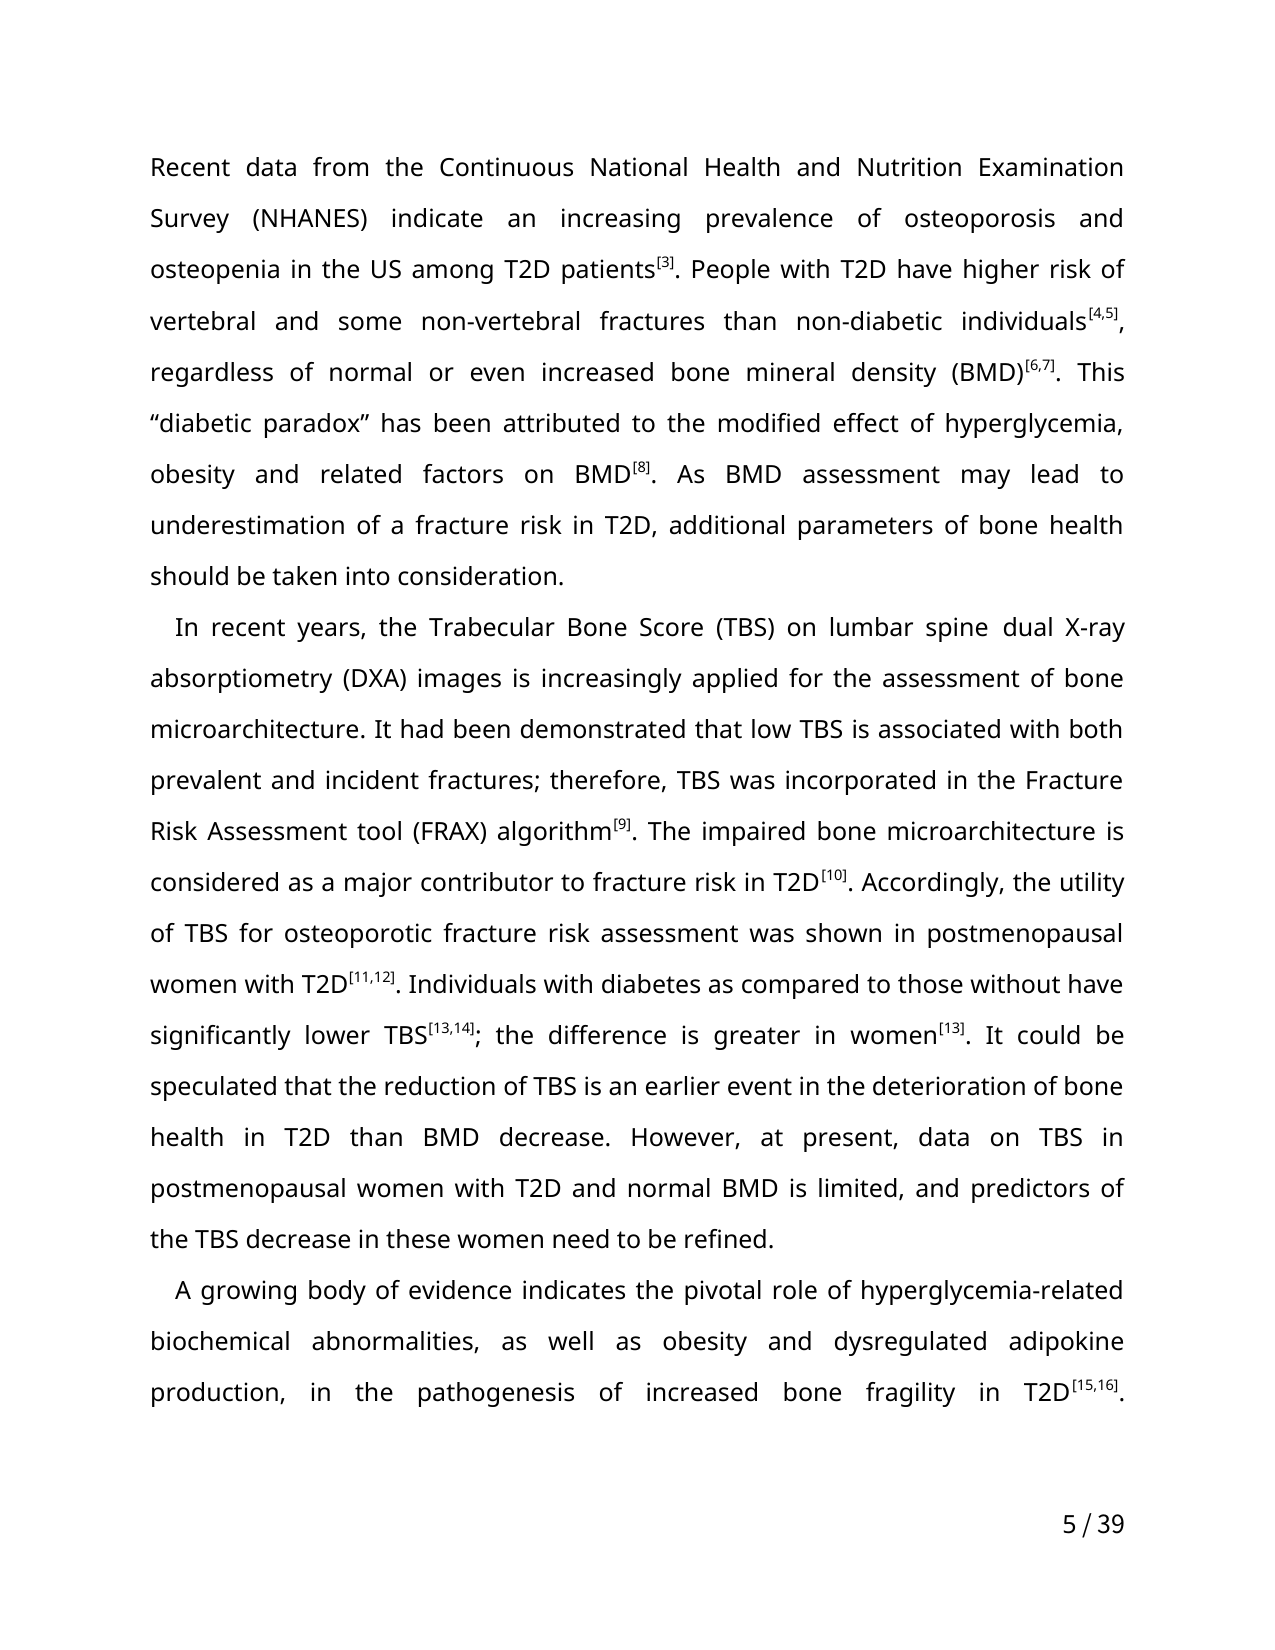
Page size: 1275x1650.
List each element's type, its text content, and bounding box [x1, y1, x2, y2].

text In recent years, the Trabecular Bone Score (TBS) on lumbar spine dual X-ray absorptiometry (DXA) images is increasingly applied for the assessment of bone microarchitecture. It had been demonstrated that low TBS is associated with both prevalent and incident fractures; therefore, TBS was incorporated in the Fracture Risk Assessment tool (FRAX) algorithm[9]. The impaired bone microarchitecture is considered as a major contributor to fracture risk in T2D[10]. Accordingly, the utility of TBS for osteoporotic fracture risk assessment was shown in postmenopausal women with T2D[11,12]. Individuals with diabetes as compared to those without have significantly lower TBS[13,14]; the difference is greater in women[13]. It could be speculated that the reduction of TBS is an earlier event in the deterioration of bone health in T2D than BMD decrease. However, at present, data on TBS in postmenopausal women with T2D and normal BMD is limited, and predictors of the TBS decrease in these women need to be refined. [150, 609, 1125, 1256]
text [150, 1273, 1125, 1409]
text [150, 150, 1125, 592]
